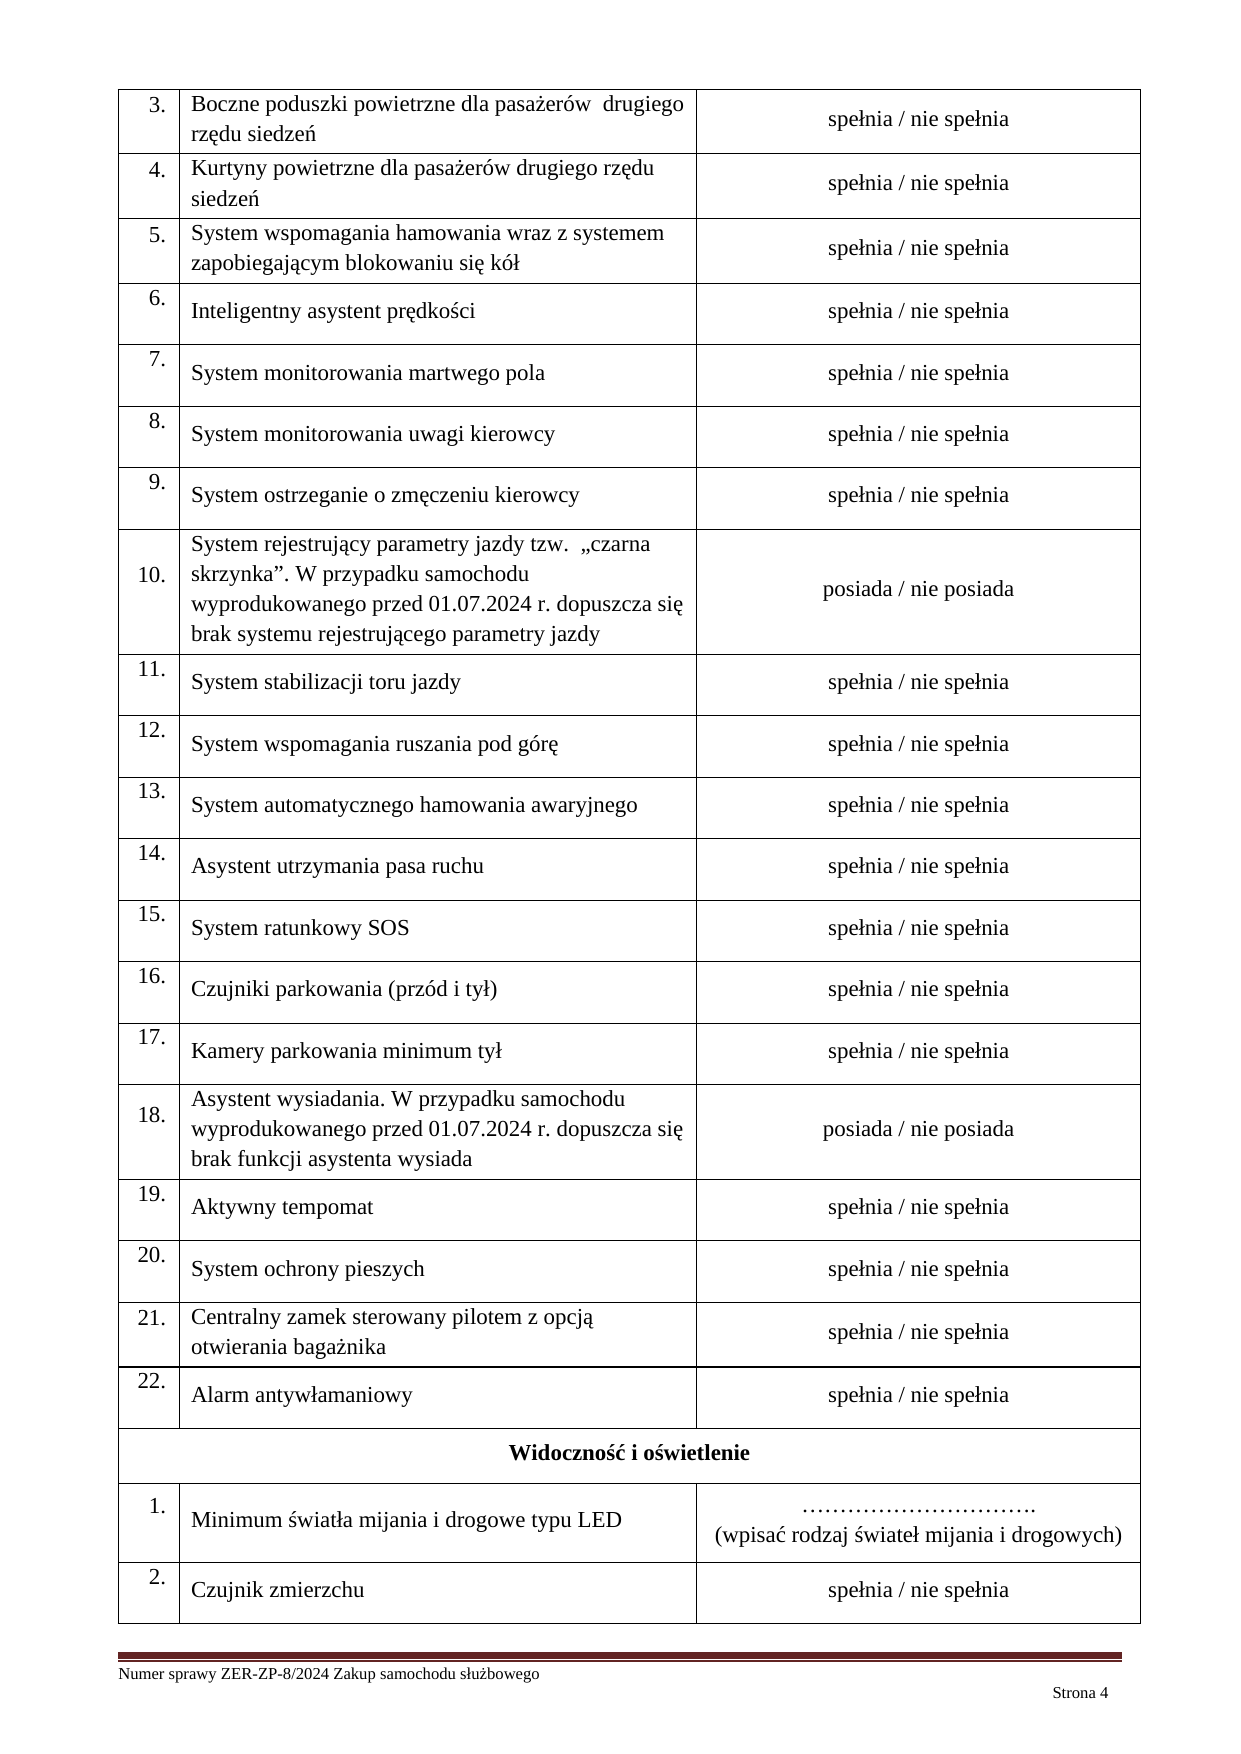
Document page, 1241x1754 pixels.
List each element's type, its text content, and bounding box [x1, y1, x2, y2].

table_cell posiada / nie posiada [697, 1085, 1140, 1179]
table_cell [119, 1024, 179, 1084]
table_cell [697, 1563, 1140, 1623]
table_cell spełnia / nie spełnia [697, 1368, 1140, 1428]
table_cell Asystent utrzymania pasa ruchu [180, 839, 696, 899]
table_cell Alarm antywłamaniowy [180, 1368, 696, 1428]
table_cell System ratunkowy SOS [180, 901, 696, 961]
table_cell [119, 1484, 179, 1562]
table_cell [119, 219, 179, 283]
table_cell spełnia / nie spełnia [697, 901, 1140, 961]
table_cell Inteligentny asystent prędkości [180, 284, 696, 344]
table_cell posiada / nie posiada [697, 530, 1140, 654]
table_cell spełnia / nie spełnia [697, 1303, 1140, 1366]
table_cell [119, 1368, 179, 1428]
table_cell [119, 1303, 179, 1366]
table_cell Centralny zamek sterowany pilotem z opcją otwierania bagażnika [180, 1303, 696, 1366]
table_cell [119, 345, 179, 406]
table_cell System wspomagania hamowania wraz z systemem zapobiegającym blokowaniu się kół [180, 219, 696, 283]
table_cell spełnia / nie spełnia [697, 1241, 1140, 1302]
table_cell [119, 468, 179, 528]
table_cell Boczne poduszki powietrzne dla pasażerów drugiego rzędu siedzeń [180, 90, 696, 153]
table_cell System ostrzeganie o zmęczeniu kierowcy [180, 468, 696, 528]
table_cell Aktywny tempomat [180, 1180, 696, 1240]
table_cell [119, 90, 179, 153]
table_cell [119, 284, 179, 344]
table_cell spełnia / nie spełnia [697, 962, 1140, 1022]
table_cell Czujniki parkowania (przód i tył) [180, 962, 696, 1022]
table_cell spełnia / nie spełnia [697, 284, 1140, 344]
table_cell Widoczność i oświetlenie [119, 1429, 1140, 1483]
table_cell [697, 90, 1140, 153]
table_cell System automatycznego hamowania awaryjnego [180, 778, 696, 838]
table_cell spełnia / nie spełnia [697, 1180, 1140, 1240]
table_cell [119, 1563, 179, 1623]
table_cell [119, 778, 179, 838]
table_cell spełnia / nie spełnia [697, 407, 1140, 467]
table_cell spełnia / nie spełnia [697, 219, 1140, 283]
table_cell spełnia / nie spełnia [697, 778, 1140, 838]
table_cell System monitorowania martwego pola [180, 345, 696, 406]
table_cell [119, 407, 179, 467]
table_cell System monitorowania uwagi kierowcy [180, 407, 696, 467]
table_cell Asystent wysiadania. W przypadku samochodu wyprodukowanego przed 01.07.2024 r. dopuszcza się brak funkcji asystenta wysiada [180, 1085, 696, 1179]
table_cell [119, 1180, 179, 1240]
table_cell System stabilizacji toru jazdy [180, 655, 696, 715]
table_cell [119, 154, 179, 218]
table_cell spełnia / nie spełnia [697, 655, 1140, 715]
table_cell spełnia / nie spełnia [697, 716, 1140, 777]
table_cell Kurtyny powietrzne dla pasażerów drugiego rzędu siedzeń [180, 154, 696, 218]
table_cell spełnia / nie spełnia [697, 839, 1140, 899]
table_cell spełnia / nie spełnia [697, 154, 1140, 218]
table_cell spełnia / nie spełnia [697, 1024, 1140, 1084]
table_cell [119, 1241, 179, 1302]
table_cell Czujnik zmierzchu [180, 1563, 696, 1623]
table_cell [119, 530, 179, 654]
table_cell [119, 901, 179, 961]
table_cell System wspomagania ruszania pod górę [180, 716, 696, 777]
table_cell Kamery parkowania minimum tył [180, 1024, 696, 1084]
table_cell [119, 962, 179, 1022]
table_cell Minimum światła mijania i drogowe typu LED [180, 1484, 696, 1562]
table_cell System rejestrujący parametry jazdy tzw. „czarna skrzynka”. W przypadku samochodu wyprodukowanego przed 01.07.2024 r. dopuszcza się brak systemu rejestrującego parametry jazdy [180, 530, 696, 654]
table_cell [119, 839, 179, 899]
table_cell [119, 655, 179, 715]
table_cell …………………………. (wpisać rodzaj świateł mijania i drogowych) [697, 1484, 1140, 1562]
table_cell spełnia / nie spełnia [697, 345, 1140, 406]
table_cell [119, 716, 179, 777]
table_cell System ochrony pieszych [180, 1241, 696, 1302]
table_cell spełnia / nie spełnia [697, 468, 1140, 528]
table_cell [119, 1085, 179, 1179]
